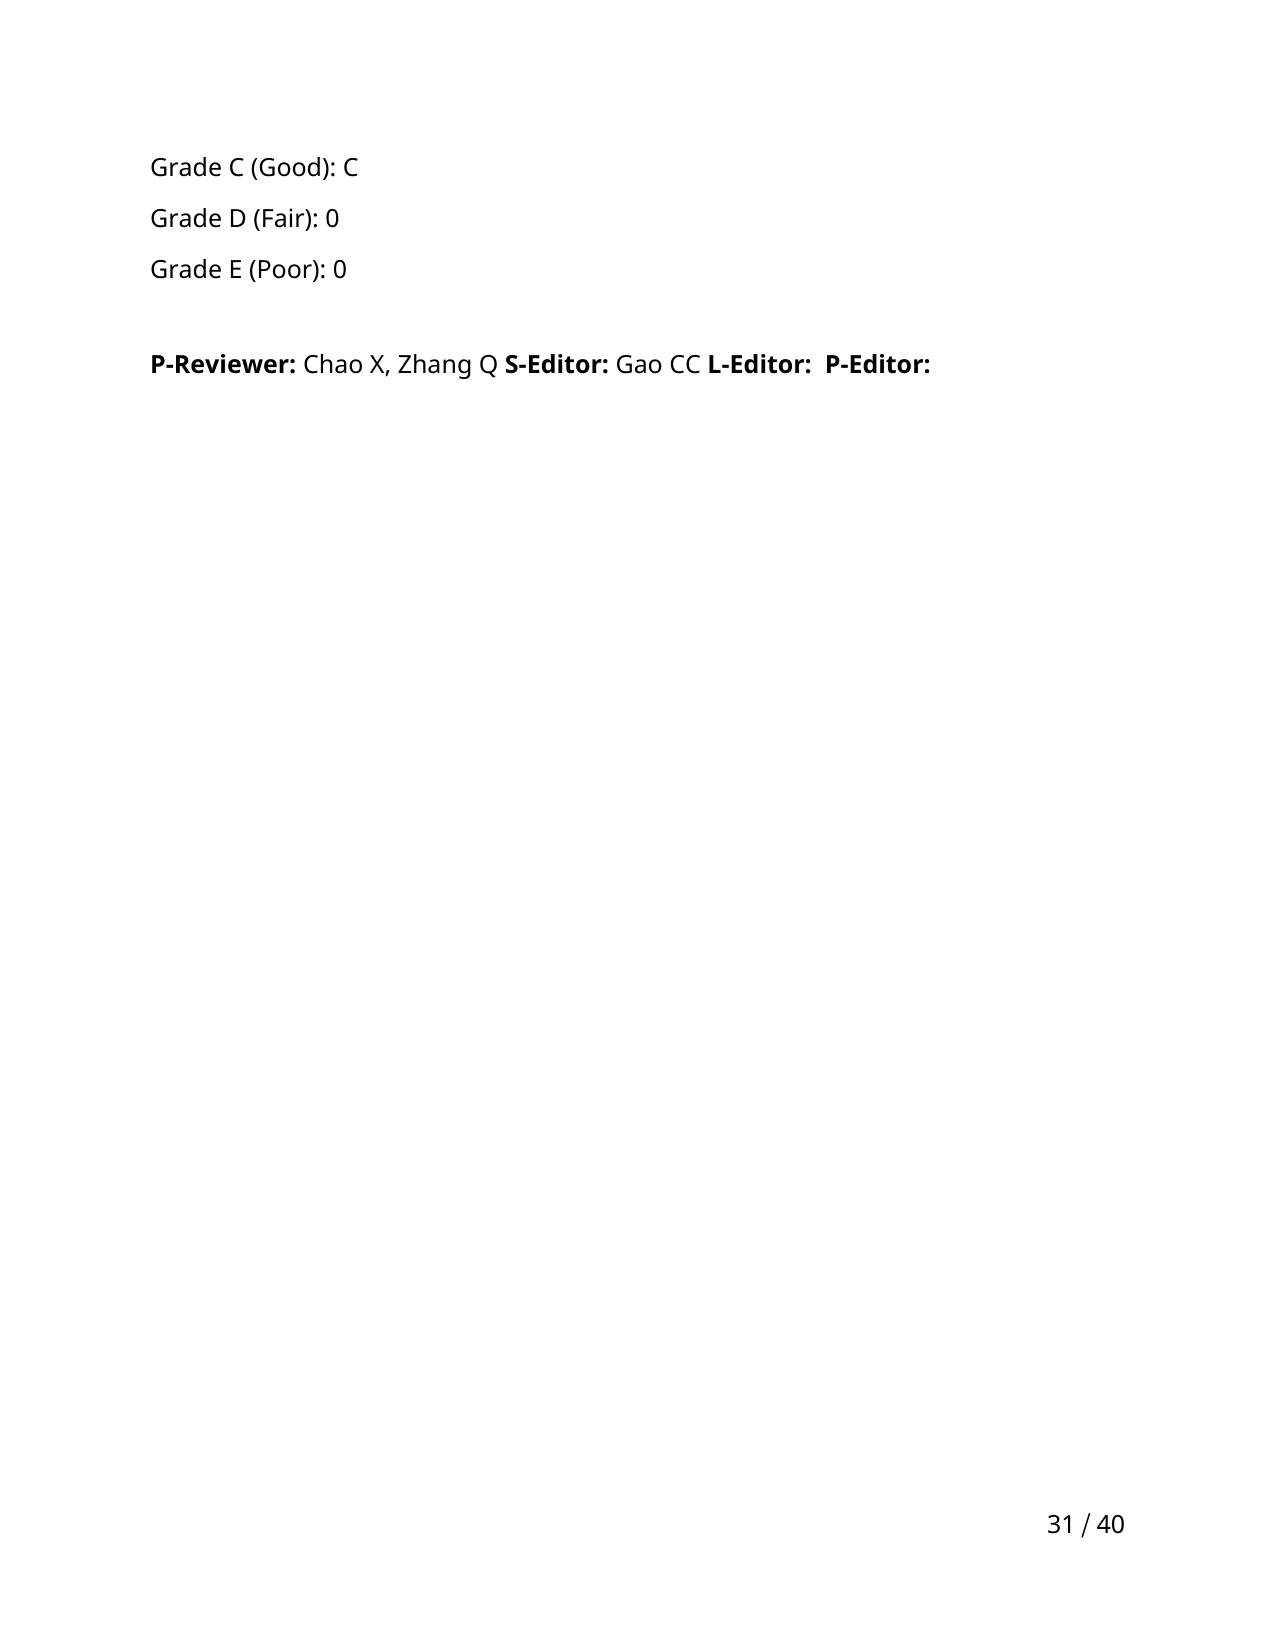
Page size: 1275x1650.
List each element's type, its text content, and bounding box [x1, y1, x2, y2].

text Grade D (Fair): 0 [150, 201, 1125, 235]
text P-Reviewer: Chao X, Zhang Q S-Editor: Gao CC L-Editor: P-Editor: [150, 346, 1125, 380]
text Grade E (Poor): 0 [150, 252, 1125, 286]
text Grade C (Good): C [150, 150, 1125, 184]
